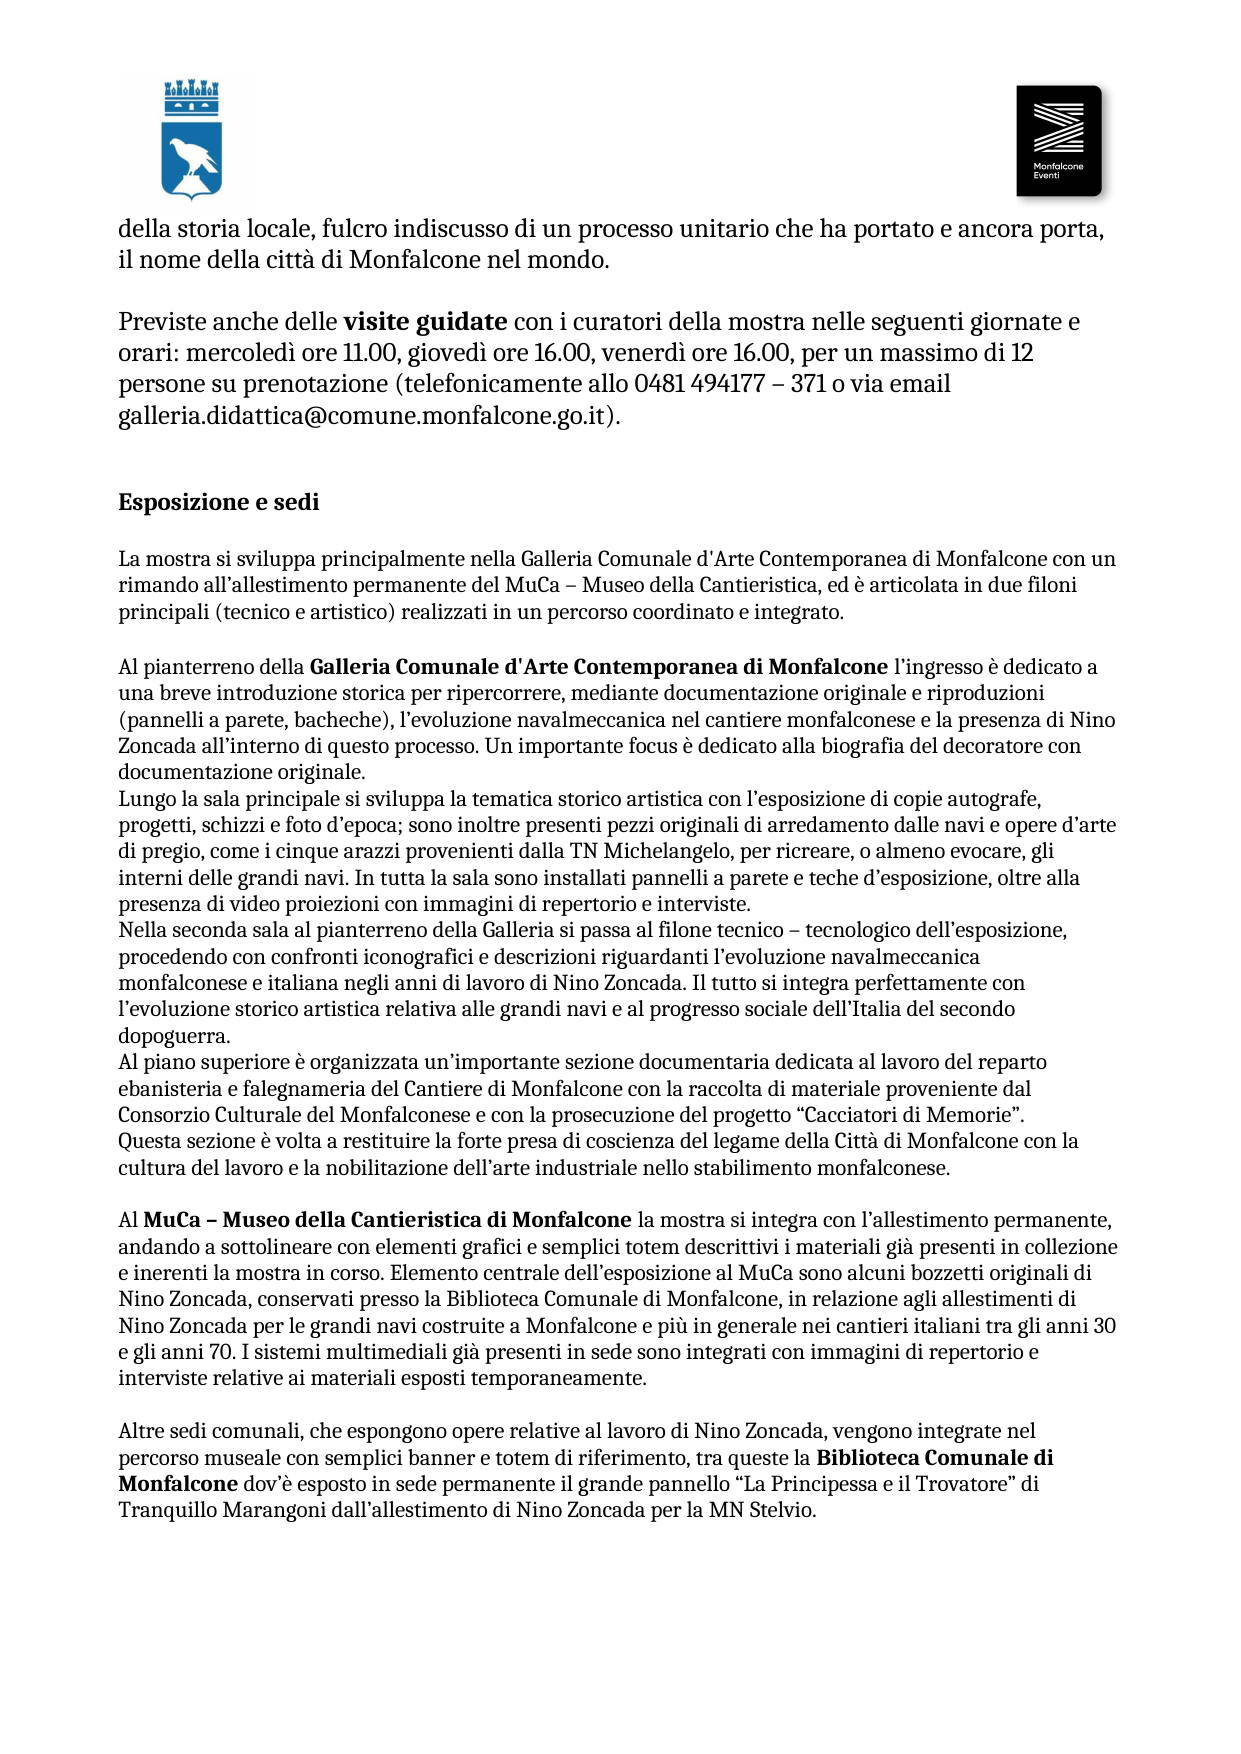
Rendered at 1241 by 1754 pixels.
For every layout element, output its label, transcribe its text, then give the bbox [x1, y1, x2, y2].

picture [1016, 75, 1120, 213]
text Altre sedi comunali, che espongono opere relative al lavoro di Nino Zoncada, vengono integrate nel percorso museale con semplici banner e totem di riferimento, tra queste la Biblioteca Comunale di Monfalcone dov’è esposto in sede permanente il grande pannello “La Principessa e il Trovatore” di Tranquillo Marangoni dall’allestimento di Nino Zoncada per la MN Stelvio. [118, 1392, 1122, 1523]
picture [118, 73, 260, 213]
text Al pianterreno della Galleria Comunale d'Arte Contemporanea di Monfalcone l’ingresso è dedicato a una breve introduzione storica per ripercorrere, mediante documentazione originale e riproduzioni (pannelli a parete, bacheche), l’evoluzione navalmeccanica nel cantiere monfalconese e la presenza di Nino Zoncada all’interno di questo processo. Un importante focus è dedicato alla biografia del decoratore con documentazione originale. Lungo la sala principale si sviluppa la tematica storico artistica con l’esposizione di copie autografe, progetti, schizzi e foto d’epoca; sono inoltre presenti pezzi originali di arredamento dalle navi e opere d’arte di pregio, come i cinque arazzi provenienti dalla TN Michelangelo, per ricreare, o almeno evocare, gli interni delle grandi navi. In tutta la sala sono installati pannelli a parete e teche d’esposizione, oltre alla presenza di video proiezioni con immagini di repertorio e interviste. [118, 654, 1122, 917]
text Nella seconda sala al pianterreno della Galleria si passa al filone tecnico – tecnologico dell’esposizione, procedendo con confronti iconografici e descrizioni riguardanti l’evoluzione navalmeccanica [118, 917, 1122, 970]
text Al piano superiore è organizzata un’importante sezione documentaria dedicata al lavoro del reparto ebanisteria e falegnameria del Cantiere di Monfalcone con la raccolta di materiale proveniente dal Consorzio Culturale del Monfalconese e con la prosecuzione del progetto “Cacciatori di Memorie”. [118, 1049, 1122, 1128]
text Questa sezione è volta a restituire la forte presa di coscienza del legame della Città di Monfalcone con la cultura del lavoro e la nobilitazione dell’arte industriale nello stabilimento monfalconese. [118, 1128, 1122, 1181]
text Esposizione e sedi [118, 488, 1122, 546]
text monfalconese e italiana negli anni di lavoro di Nino Zoncada. Il tutto si integra perfettamente con l’evoluzione storico artistica relativa alle grandi navi e al progresso sociale dell’Italia del secondo dopoguerra. [118, 970, 1122, 1049]
text Al MuCa – Museo della Cantieristica di Monfalcone la mostra si integra con l’allestimento permanente, andando a sottolineare con elementi grafici e semplici totem descrittivi i materiali già presenti in collezione e inerenti la mostra in corso. Elemento centrale dell’esposizione al MuCa sono alcuni bozzetti originali di Nino Zoncada, conservati presso la Biblioteca Comunale di Monfalcone, in relazione agli allestimenti di Nino Zoncada per le grandi navi costruite a Monfalcone e più in generale nei cantieri italiani tra gli anni 30 e gli anni 70. I sistemi multimediali già presenti in sede sono integrati con immagini di repertorio e interviste relative ai materiali esposti temporaneamente. [118, 1181, 1122, 1392]
text della storia locale, fulcro indiscusso di un processo unitario che ha portato e ancora porta, il nome della città di Monfalcone nel mondo. [118, 213, 1122, 275]
text Previste anche delle visite guidate con i curatori della mostra nelle seguenti giornate e orari: mercoledì ore 11.00, giovedì ore 16.00, venerdì ore 16.00, per un massimo di 12 persone su prenotazione (telefonicamente allo 0481 494177 – 371 o via email galleria.didattica@comune.monfalcone.go.it). [118, 306, 1122, 459]
text La mostra si sviluppa principalmente nella Galleria Comunale d'Arte Contemporanea di Monfalcone con un rimando all’allestimento permanente del MuCa – Museo della Cantieristica, ed è articolata in due filoni principali (tecnico e artistico) realizzati in un percorso coordinato e integrato. [118, 546, 1122, 654]
